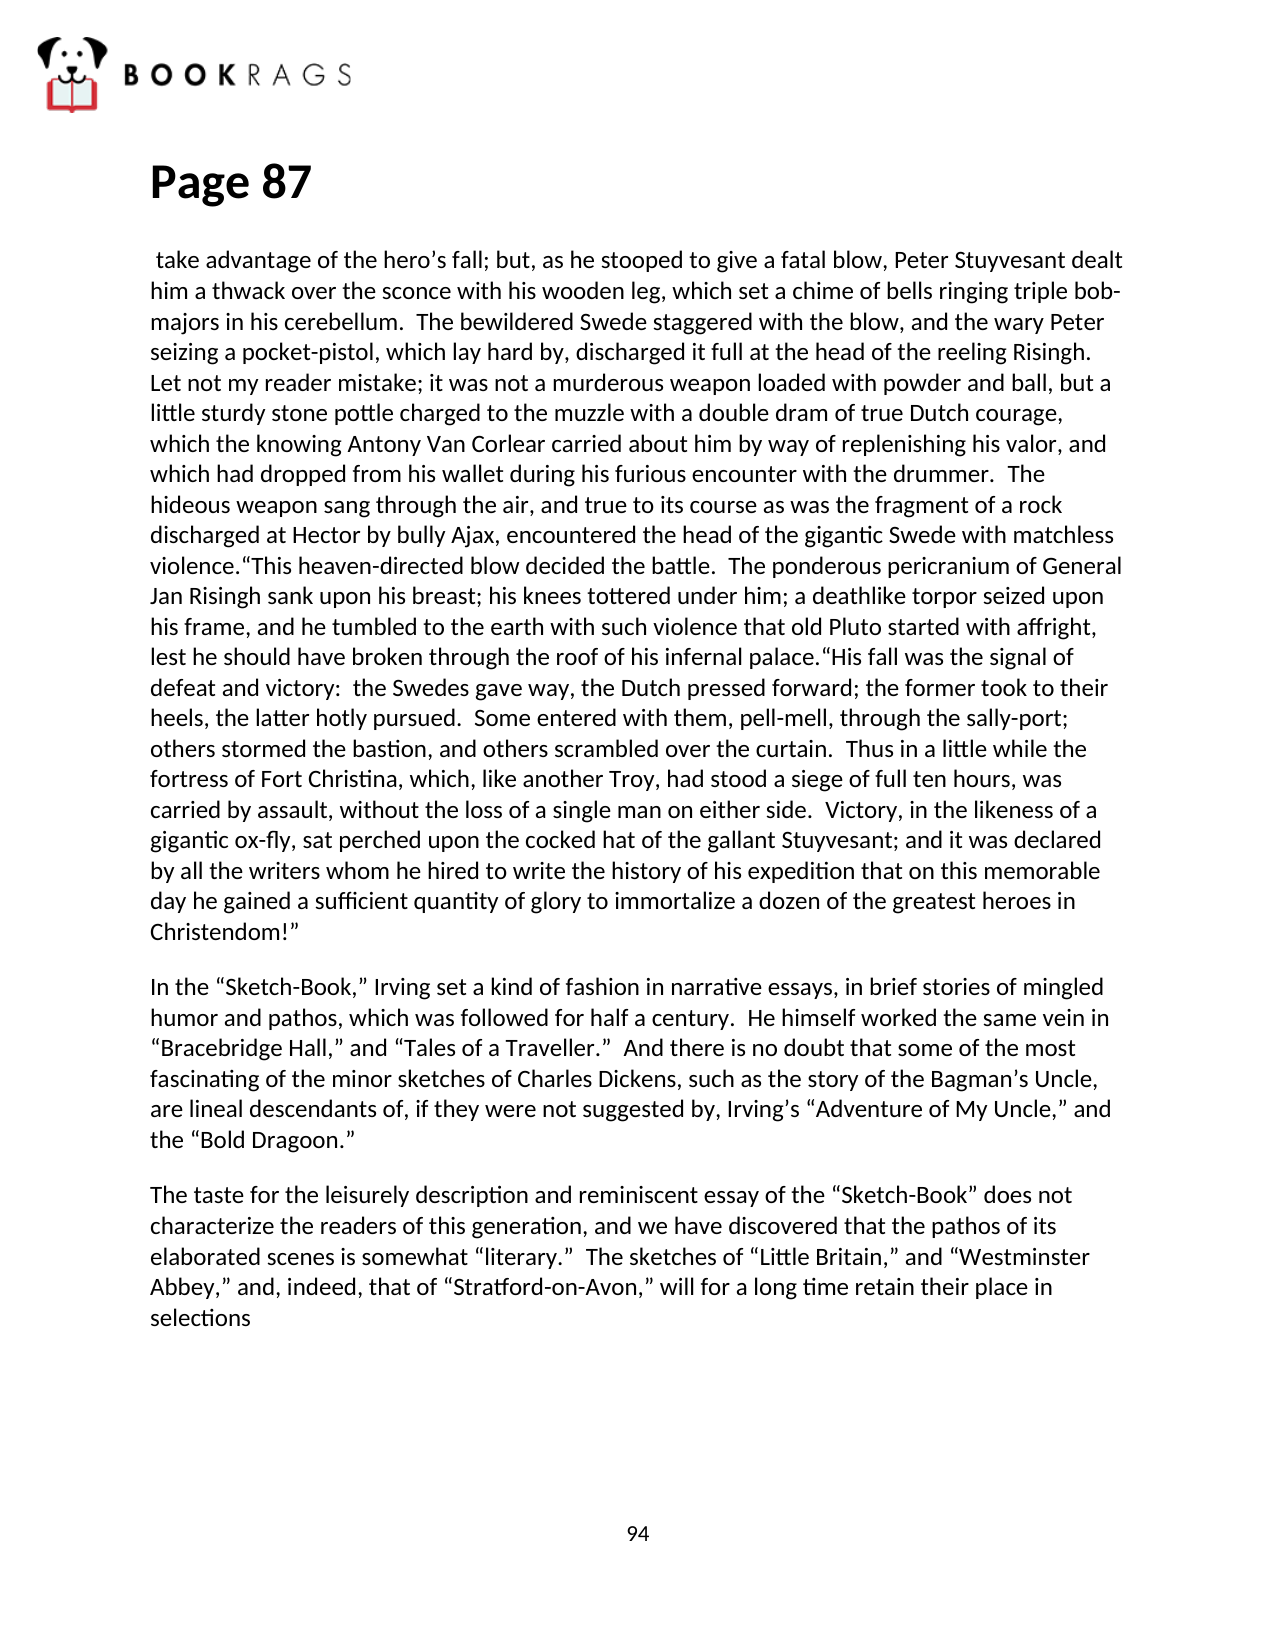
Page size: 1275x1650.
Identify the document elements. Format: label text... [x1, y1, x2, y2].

text In the “Sketch-Book,” Irving set a kind of fashion in narrative essays, in brief stories of mingled humor and pathos, which was followed for half a century. He himself worked the same vein in “Bracebridge Hall,” and “Tales of a Traveller.” And there is no doubt that some of the most fascinating of the minor sketches of Charles Dickens, such as the story of the Bagman’s Uncle, are lineal descendants of, if they were not suggested by, Irving’s “Adventure of My Uncle,” and the “Bold Dragoon.” [150, 972, 1125, 1155]
text take advantage of the hero’s fall; but, as he stooped to give a fatal blow, Peter Stuyvesant dealt him a thwack over the sconce with his wooden leg, which set a chime of bells ringing triple bob-majors in his cerebellum. The bewildered Swede staggered with the blow, and the wary Peter seizing a pocket-pistol, which lay hard by, discharged it full at the head of the reeling Risingh. Let not my reader mistake; it was not a murderous weapon loaded with powder and ball, but a little sturdy stone pottle charged to the muzzle with a double dram of true Dutch courage, which the knowing Antony Van Corlear carried about him by way of replenishing his valor, and which had dropped from his wallet during his furious encounter with the drummer. The hideous weapon sang through the air, and true to its course as was the fragment of a rock discharged at Hector by bully Ajax, encountered the head of the gigantic Swede with matchless violence.“This heaven-directed blow decided the battle. The ponderous pericranium of General Jan Risingh sank upon his breast; his knees tottered under him; a deathlike torpor seized upon his frame, and he tumbled to the earth with such violence that old Pluto started with affright, lest he should have broken through the roof of his infernal palace.“His fall was the signal of defeat and victory: the Swedes gave way, the Dutch pressed forward; the former took to their heels, the latter hotly pursued. Some entered with them, pell-mell, through the sally-port; others stormed the bastion, and others scrambled over the curtain. Thus in a little while the fortress of Fort Christina, which, like another Troy, had stood a siege of full ten hours, was carried by assault, without the loss of a single man on either side. Victory, in the likeness of a gigantic ox-fly, sat perched upon the cocked hat of the gallant Stuyvesant; and it was declared by all the writers whom he hired to write the history of his expedition that on this memorable day he gained a sufficient quantity of glory to immortalize a dozen of the greatest heroes in Christendom!” [150, 244, 1125, 947]
text The taste for the leisurely description and reminiscent essay of the “Sketch-Book” does not characterize the readers of this generation, and we have discovered that the pathos of its elaborated scenes is somewhat “literary.” The sketches of “Little Britain,” and “Westminster Abbey,” and, indeed, that of “Stratford-on-Avon,” will for a long time retain their place in selections [150, 1180, 1125, 1332]
picture [37, 37, 351, 113]
text Page 87 [150, 150, 1125, 211]
